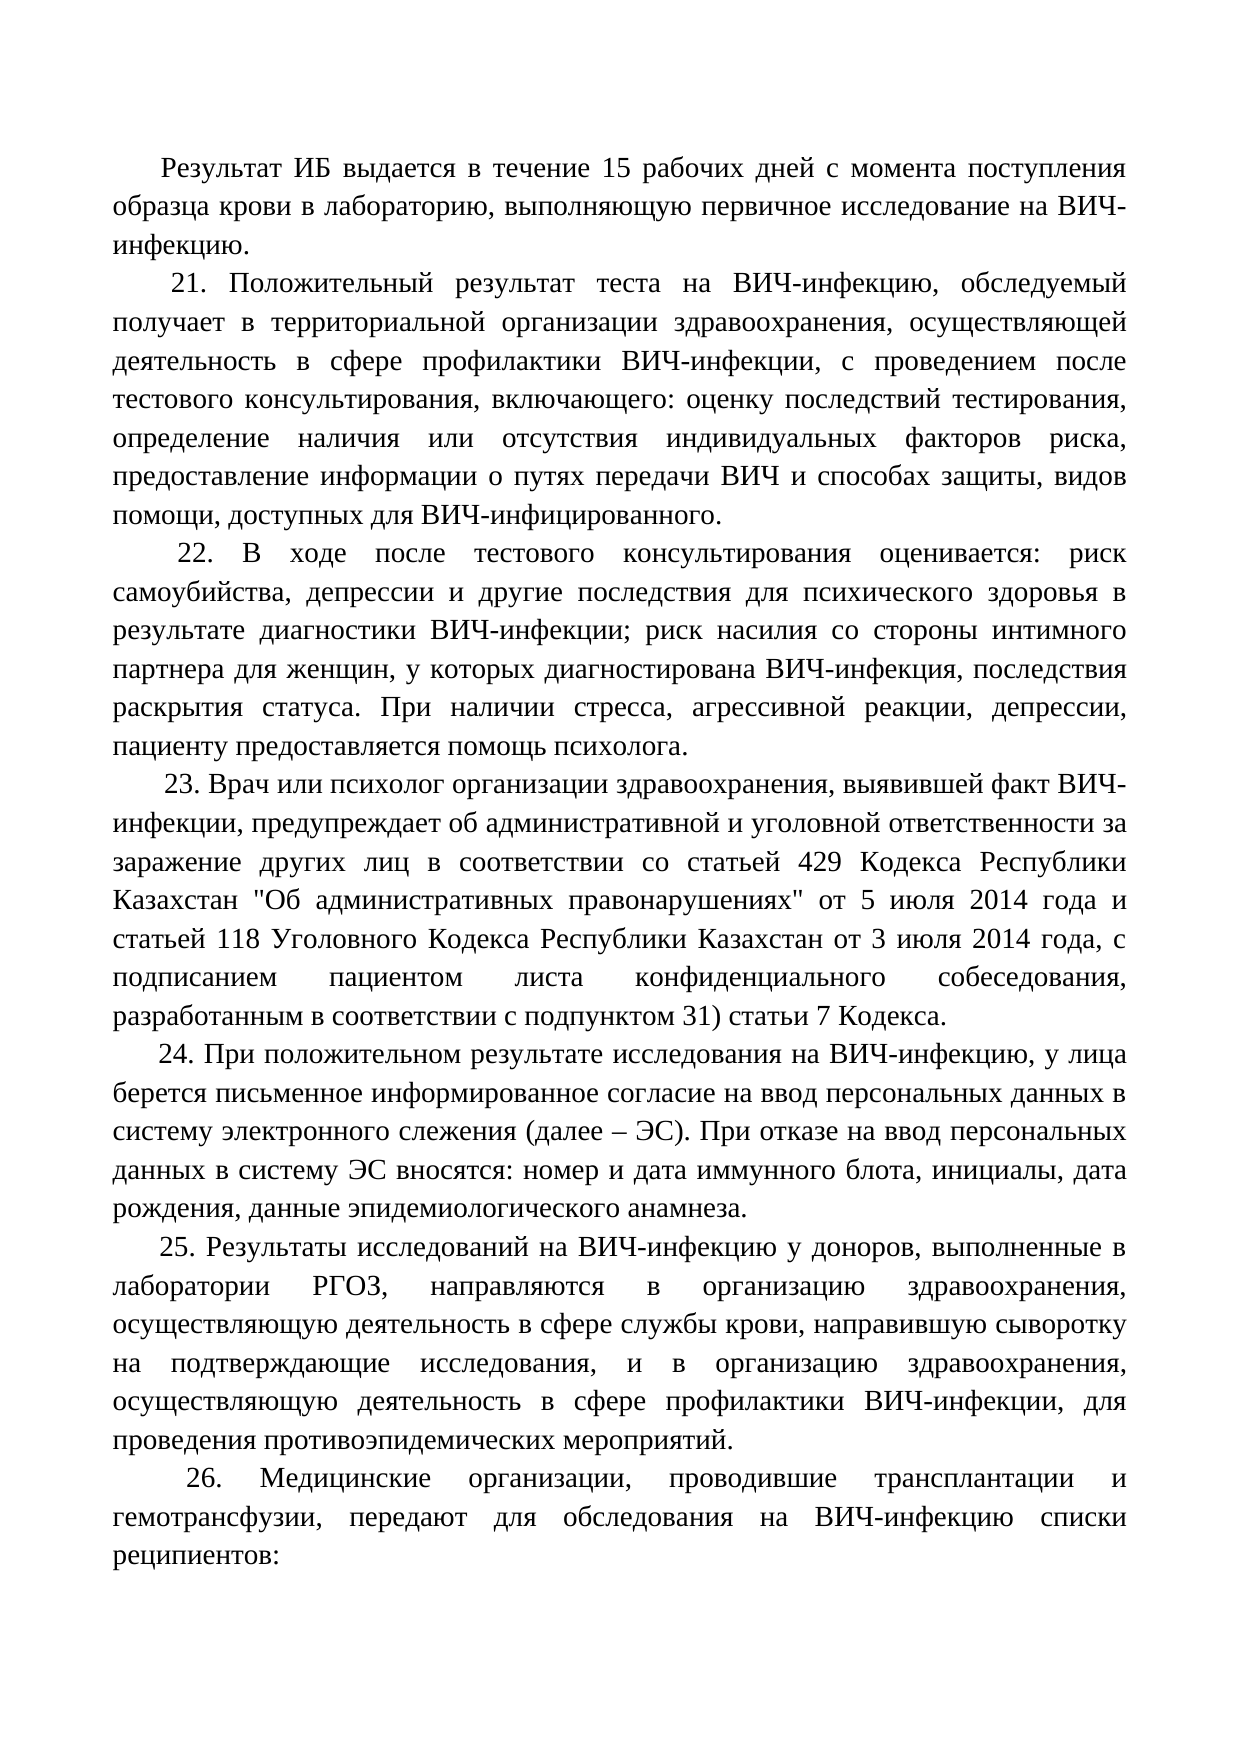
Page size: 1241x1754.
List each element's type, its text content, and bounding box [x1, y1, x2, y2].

text 22. В ходе после тестового консультирования оценивается: риск самоубийства, депрессии и другие последствия для психического здоровья в результате диагностики ВИЧ-инфекции; риск насилия со стороны интимного партнера для женщин, у которых диагностирована ВИЧ-инфекция, последствия раскрытия статуса. При наличии стресса, агрессивной реакции, депрессии, пациенту предоставляется помощь психолога. [112, 535, 1128, 762]
text 21. Положительный результат теста на ВИЧ-инфекцию, обследуемый получает в территориальной организации здравоохранения, осуществляющей деятельность в сфере профилактики ВИЧ-инфекции, с проведением после тестового консультирования, включающего: оценку последствий тестирования, определение наличия или отсутствия индивидуальных факторов риска, предоставление информации о путях передачи ВИЧ и способах защиты, видов помощи, доступных для ВИЧ-инфицированного. [112, 266, 1128, 530]
text 24. При положительном результате исследования на ВИЧ-инфекцию, у лица берется письменное информированное согласие на ввод персональных данных в систему электронного слежения (далее – ЭС). При отказе на ввод персональных данных в систему ЭС вносятся: номер и дата иммунного блота, инициалы, дата рождения, данные эпидемиологического анамнеза. [112, 1036, 1128, 1224]
text 23. Врач или психолог организации здравоохранения, выявившей факт ВИЧ-инфекции, предупреждает об административной и уголовной ответственности за заражение других лиц в соответствии со статьей 429 Кодекса Республики Казахстан "Об административных правонарушениях" от 5 июля 2014 года и статьей 118 Уголовного Кодекса Республики Казахстан от 3 июля 2014 года, с подписанием пациентом листа конфиденциального собеседования, разработанным в соответствии с подпунктом 31) статьи 7 Кодекса. [112, 767, 1128, 1031]
text 26. Медицинские организации, проводившие трансплантации и гемотрансфузии, передают для обследования на ВИЧ-инфекцию списки реципиентов: [112, 1460, 1128, 1571]
text Результат ИБ выдается в течение 15 рабочих дней с момента поступления образца крови в лабораторию, выполняющую первичное исследование на ВИЧ-инфекцию. [112, 150, 1128, 261]
text 25. Результаты исследований на ВИЧ-инфекцию у доноров, выполненные в лаборатории РГОЗ, направляются в организацию здравоохранения, осуществляющую деятельность в сфере службы крови, направившую сыворотку на подтверждающие исследования, и в организацию здравоохранения, осуществляющую деятельность в сфере профилактики ВИЧ-инфекции, для проведения противоэпидемических мероприятий. [112, 1229, 1128, 1455]
